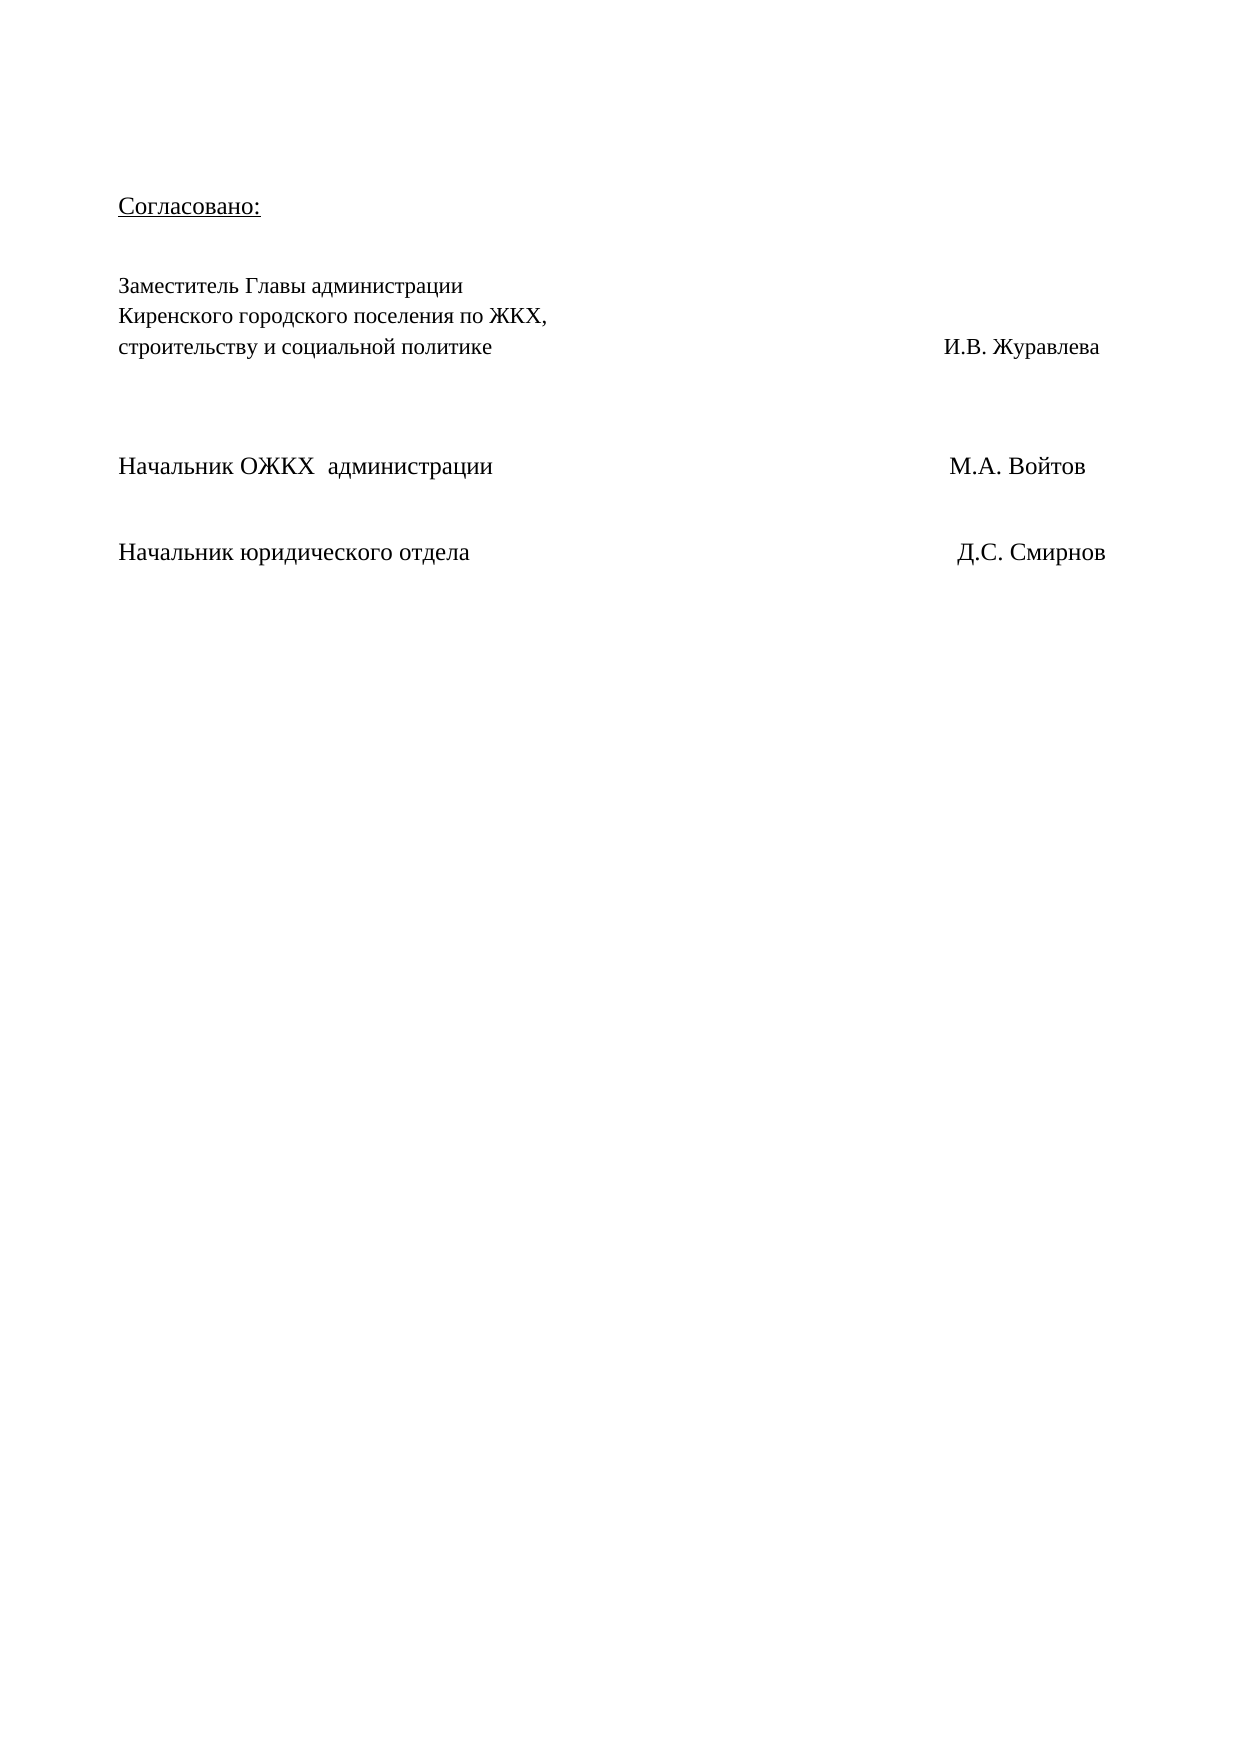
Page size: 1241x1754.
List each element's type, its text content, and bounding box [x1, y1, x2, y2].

text Заместитель Главы администрации [118, 272, 1196, 299]
text Согласовано: [118, 191, 1211, 220]
text Начальник ОЖКХ администрации М.А. Войтов [118, 451, 1181, 479]
text строительству и социальной политике И.В. Журавлева [118, 333, 1196, 359]
text Начальник юридического отдела Д.С. Смирнов [118, 537, 1181, 566]
text Киренского городского поселения по ЖКХ, [118, 303, 1196, 329]
